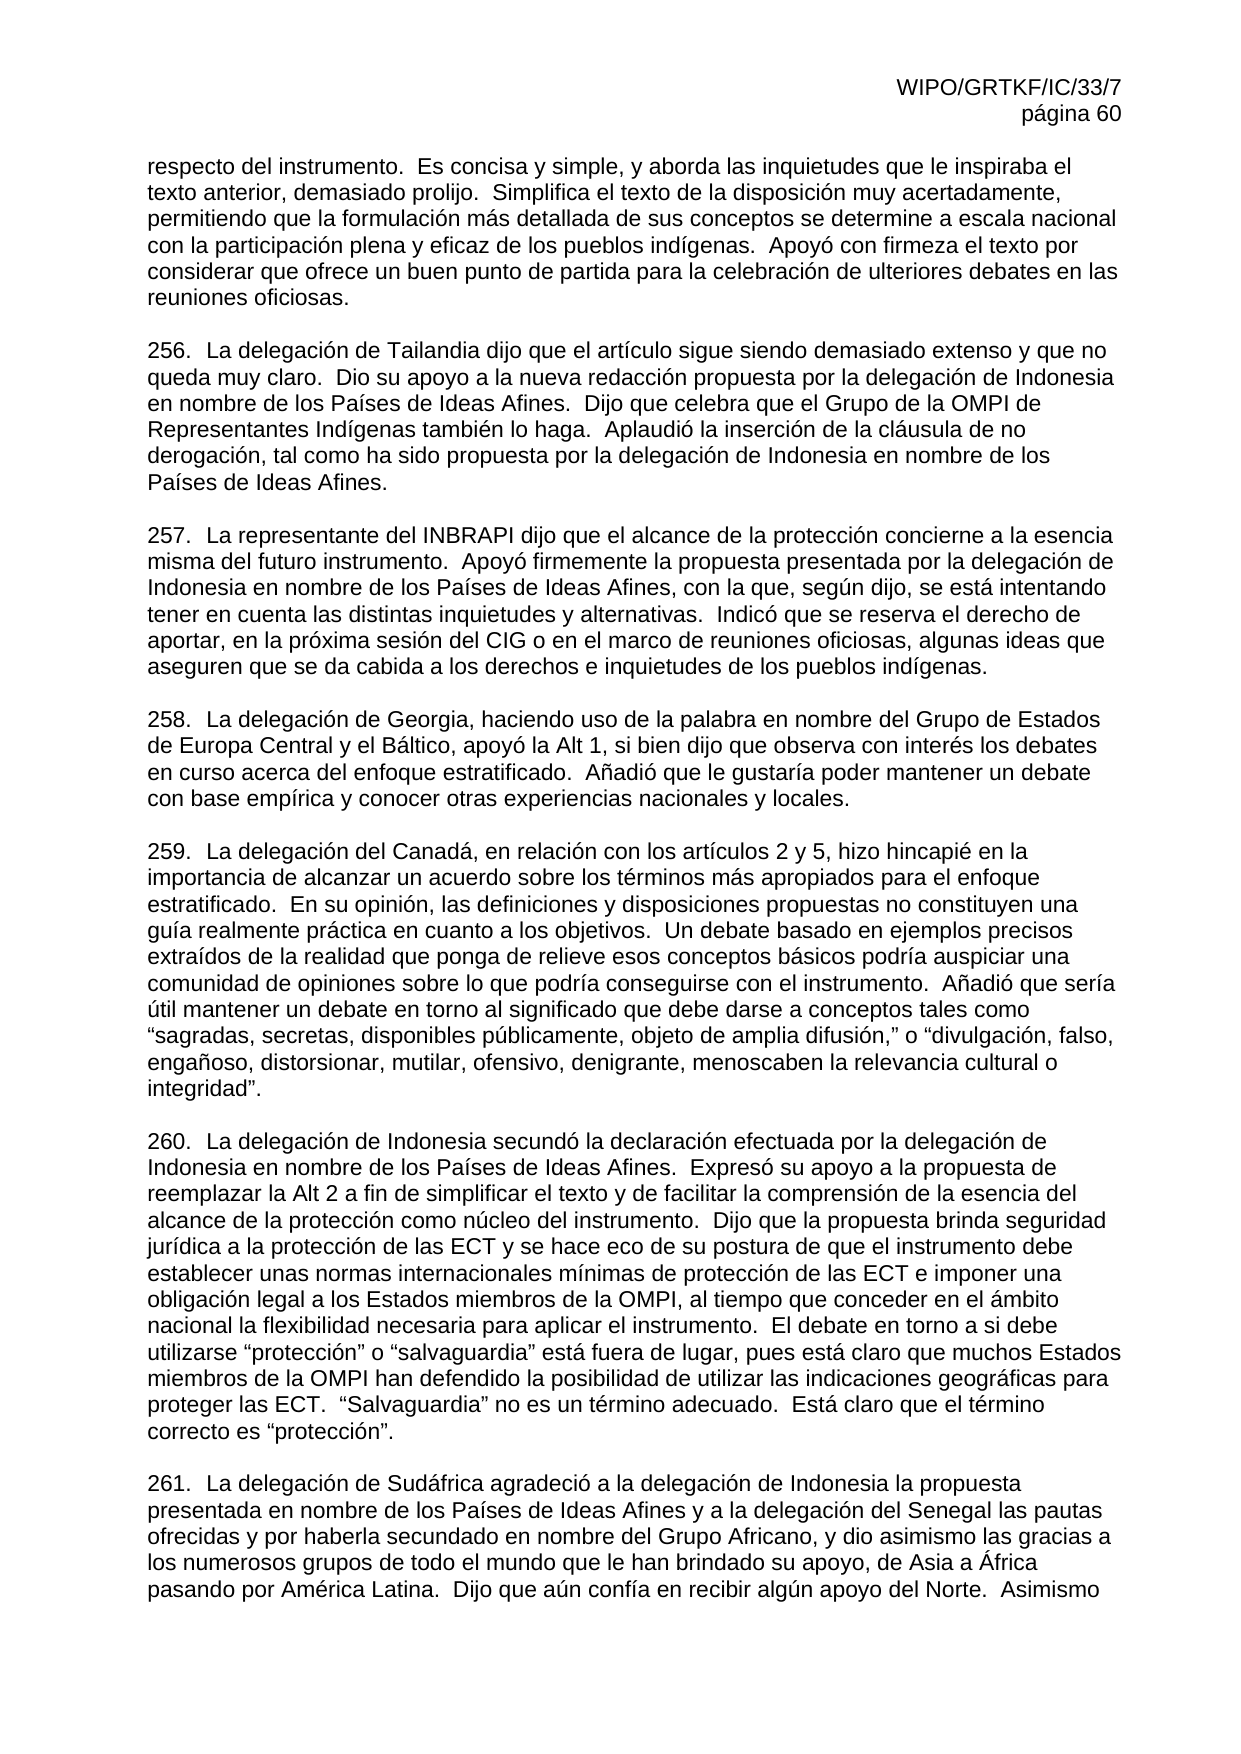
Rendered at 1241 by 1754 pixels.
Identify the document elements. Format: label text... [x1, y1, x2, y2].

list La delegación de Indonesia secundó la declaración efectuada por la delegación de Indonesia en nombre de los Países de Ideas Afines. Expresó su apoyo a la propuesta de reemplazar la Alt 2 a fin de simplificar el texto y de facilitar la comprensión de la esencia del alcance de la protección como núcleo del instrumento. Dijo que la propuesta brinda seguridad jurídica a la protección de las ECT y se hace eco de su postura de que el instrumento debe establecer unas normas internacionales mínimas de protección de las ECT e imponer una obligación legal a los Estados miembros de la OMPI, al tiempo que conceder en el ámbito nacional la flexibilidad necesaria para aplicar el instrumento. El debate en torno a si debe utilizarse “protección” o “salvaguardia” está fuera de lugar, pues está claro que muchos Estados miembros de la OMPI han defendido la posibilidad de utilizar las indicaciones geográficas para proteger las ECT. “Salvaguardia” no es un término adecuado. Está claro que el término correcto es “protección”. [147, 1128, 1122, 1444]
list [147, 1470, 1122, 1602]
list La delegación del Canadá, en relación con los artículos 2 y 5, hizo hincapié en la importancia de alcanzar un acuerdo sobre los términos más apropiados para el enfoque estratificado. En su opinión, las definiciones y disposiciones propuestas no constituyen una guía realmente práctica en cuanto a los objetivos. Un debate basado en ejemplos precisos extraídos de la realidad que ponga de relieve esos conceptos básicos podría auspiciar una comunidad de opiniones sobre lo que podría conseguirse con el instrumento. Añadió que sería útil mantener un debate en torno al significado que debe darse a conceptos tales como “sagradas, secretas, disponibles públicamente, objeto de amplia difusión,” o “divulgación, falso, engañoso, distorsionar, mutilar, ofensivo, denigrante, menoscaben la relevancia cultural o integridad”. [147, 838, 1122, 1101]
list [147, 153, 1122, 311]
list La delegación de Georgia, haciendo uso de la palabra en nombre del Grupo de Estados de Europa Central y el Báltico, apoyó la Alt 1, si bien dijo que observa con interés los debates en curso acerca del enfoque estratificado. Añadió que le gustaría poder mantener un debate con base empírica y conocer otras experiencias nacionales y locales. [147, 706, 1122, 811]
list La representante del INBRAPI dijo que el alcance de la protección concierne a la esencia misma del futuro instrumento. Apoyó firmemente la propuesta presentada por la delegación de Indonesia en nombre de los Países de Ideas Afines, con la que, según dijo, se está intentando tener en cuenta las distintas inquietudes y alternativas. Indicó que se reserva el derecho de aportar, en la próxima sesión del CIG o en el marco de reuniones oficiosas, algunas ideas que aseguren que se da cabida a los derechos e inquietudes de los pueblos indígenas. [147, 522, 1122, 680]
list La delegación de Tailandia dijo que el artículo sigue siendo demasiado extenso y que no queda muy claro. Dio su apoyo a la nueva redacción propuesta por la delegación de Indonesia en nombre de los Países de Ideas Afines. Dijo que celebra que el Grupo de la OMPI de Representantes Indígenas también lo haga. Aplaudió la inserción de la cláusula de no derogación, tal como ha sido propuesta por la delegación de Indonesia en nombre de los Países de Ideas Afines. [147, 337, 1122, 495]
